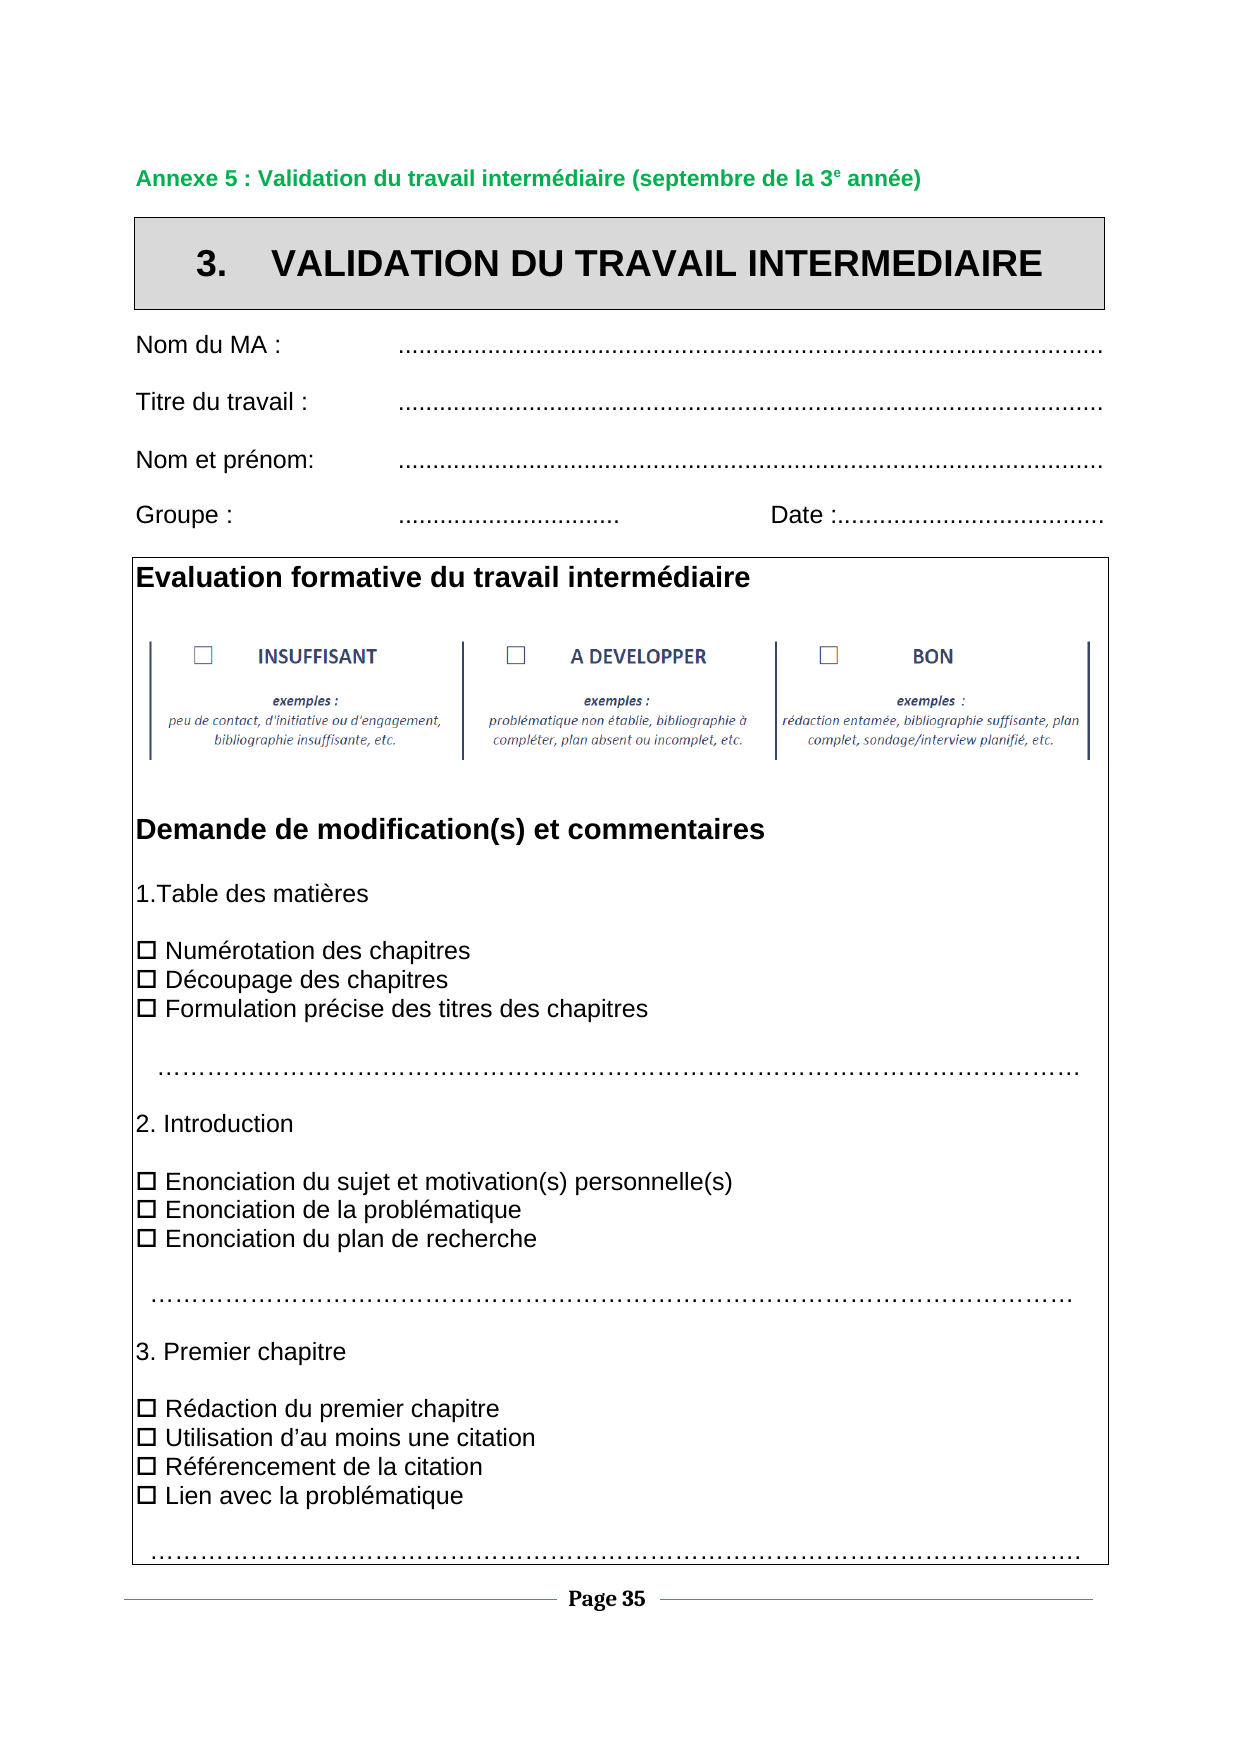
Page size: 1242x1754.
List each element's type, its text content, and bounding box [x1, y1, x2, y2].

text Lien avec la problématique [133, 1478, 1108, 1510]
text 2. Introduction [133, 1106, 1108, 1138]
text ………………………………………………………………………………………………… [133, 1276, 1108, 1308]
text Formulation précise des titres des chapitres [133, 991, 1108, 1023]
text Titre du travail : [135, 387, 1106, 416]
text Utilisation d’au moins une citation [133, 1420, 1108, 1449]
text Demande de modification(s) et commentaires [133, 808, 1108, 845]
text Evaluation formative du travail intermédiaire [133, 558, 1108, 594]
text Nom du MA : [135, 329, 1106, 358]
text 1.Table des matières [133, 876, 1108, 907]
list VALIDATION DU TRAVAIL INTERMEDIAIRE [135, 218, 1104, 309]
text …………………………………………………………………………………………………. [133, 1533, 1108, 1564]
text Groupe : ................................ Date : [135, 500, 1106, 528]
text 3. Premier chapitre [133, 1334, 1108, 1366]
text Nom et prénom: [135, 444, 1106, 473]
text Référencement de la citation [133, 1449, 1108, 1478]
text Numérotation des chapitres [133, 933, 1108, 962]
text Découpage des chapitres [133, 962, 1108, 991]
text Enonciation de la problématique [133, 1192, 1108, 1221]
text Enonciation du plan de recherche [133, 1221, 1108, 1253]
text Annexe 5 : Validation du travail intermédiaire (septembre de la 3e année) [135, 164, 1104, 191]
text Rédaction du premier chapitre [133, 1391, 1108, 1420]
text Enonciation du sujet et motivation(s) personnelle(s) [133, 1163, 1108, 1192]
text ………………………………………………………………………………………………… [133, 1048, 1108, 1080]
